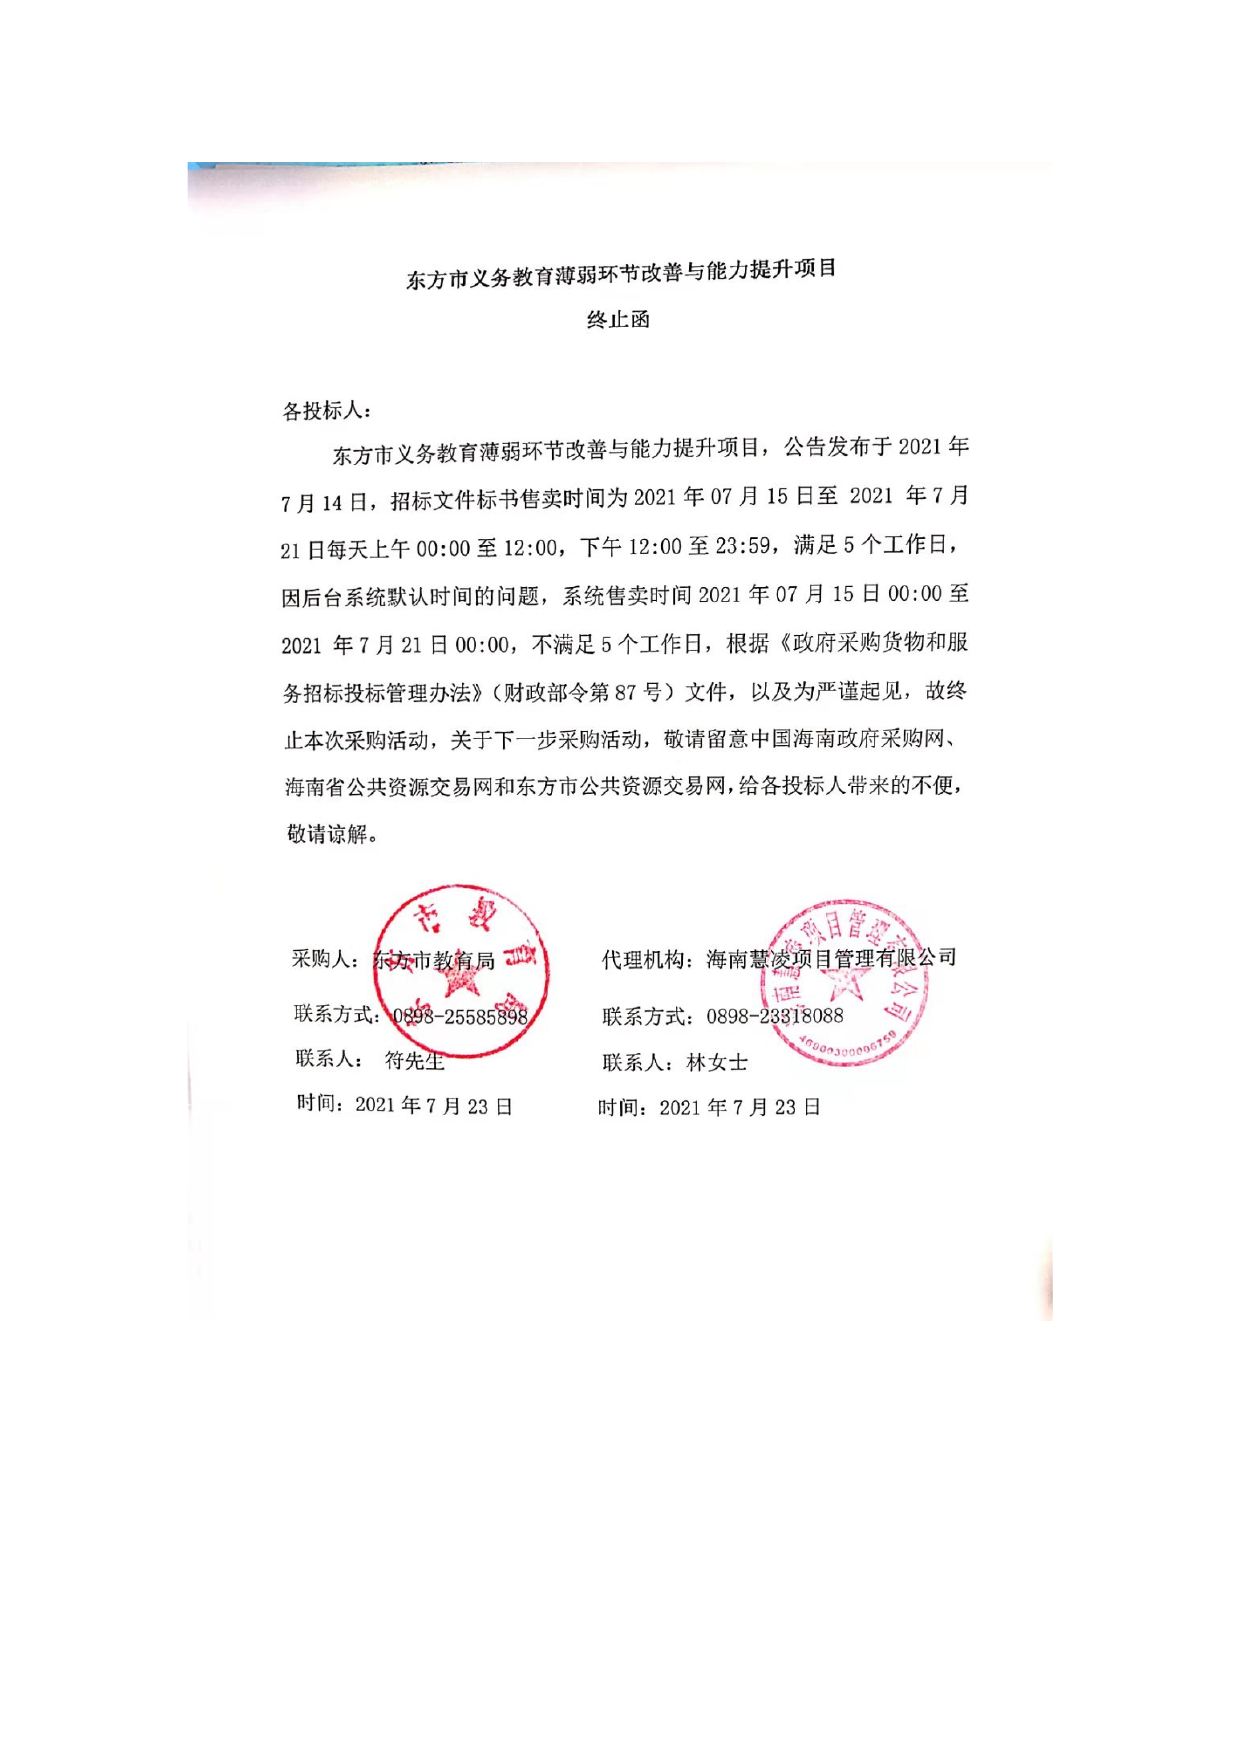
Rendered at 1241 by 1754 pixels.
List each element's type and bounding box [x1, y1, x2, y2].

picture [187, 162, 1053, 1321]
